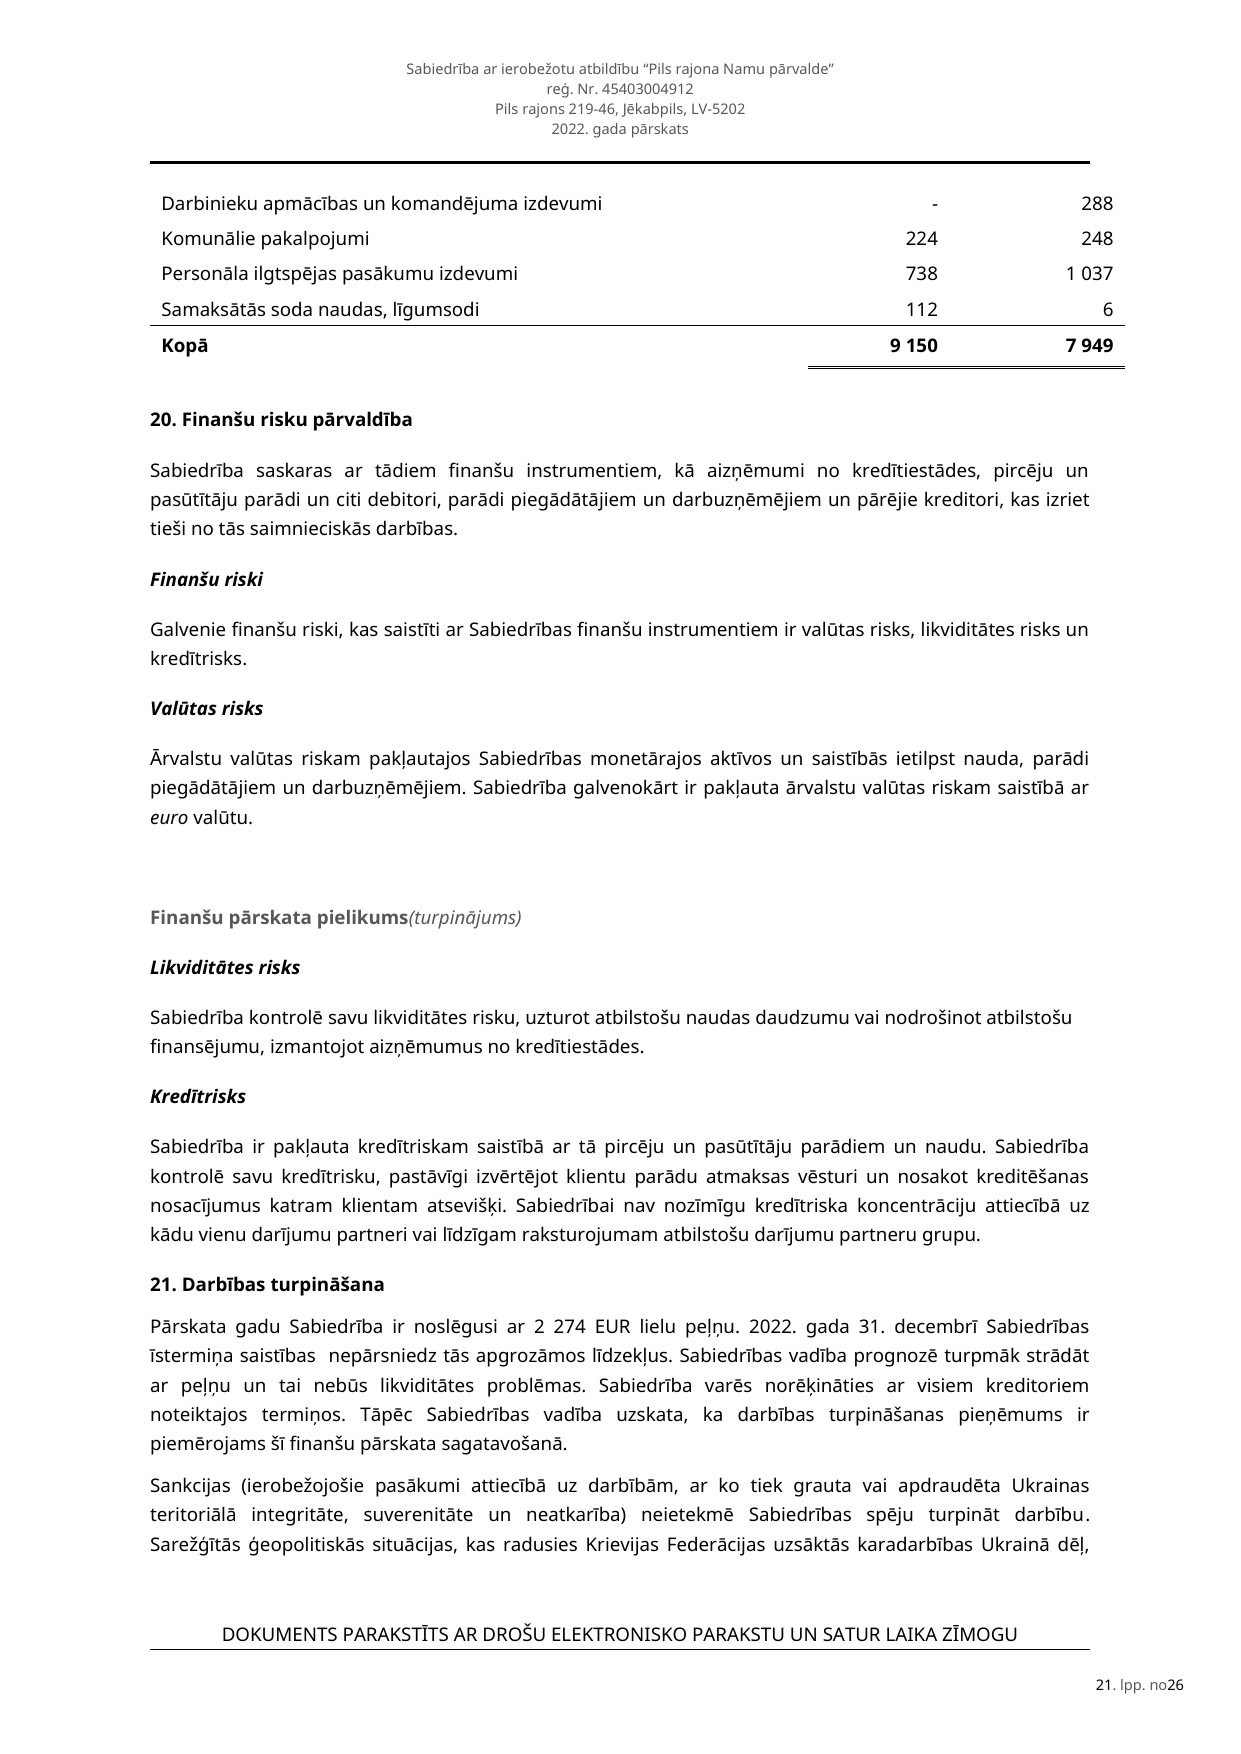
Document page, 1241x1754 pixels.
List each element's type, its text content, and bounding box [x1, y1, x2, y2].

text Galvenie finanšu riski, kas saistīti ar Sabiedrības finanšu instrumentiem ir valūtas risks, likviditātes risks un kredītrisks. [150, 616, 1090, 671]
table_cell 224 738 112 [808, 219, 949, 325]
text Ārvalstu valūtas riskam pakļautajos Sabiedrības monetārajos aktīvos un saistībās ietilpst nauda, parādi piegādātājiem un darbuzņēmējiem. Sabiedrība galvenokārt ir pakļauta ārvalstu valūtas riskam saistībā ar euro valūtu. [150, 745, 1090, 829]
table_cell 7 949 [949, 326, 1124, 366]
text 21. Darbības turpināšana [150, 1272, 1090, 1297]
table_cell 248 1 037 6 [949, 219, 1124, 325]
text Sabiedrība kontrolē savu likviditātes risku, uzturot atbilstošu naudas daudzumu vai nodrošinot atbilstošu finansējumu, izmantojot aizņēmumus no kredītiestādes. [150, 1004, 1090, 1059]
table_cell 9 150 [808, 326, 949, 366]
table_cell Komunālie pakalpojumi Personāla ilgtspējas pasākumu izdevumi Samaksātās soda naudas, līgumsodi [150, 219, 808, 325]
text Finanšu pārskata pielikums(turpinājums) [150, 904, 1090, 930]
text Pārskata gadu Sabiedrība ir noslēgusi ar 2 274 EUR lielu peļņu. 2022. gada 31. decembrī Sabiedrības īstermiņa saistības nepārsniedz tās apgrozāmos līdzekļus. Sabiedrības vadība prognozē turpmāk strādāt ar peļņu un tai nebūs likviditātes problēmas. Sabiedrība varēs norēķināties ar visiem kreditoriem noteiktajos termiņos. Tāpēc Sabiedrības vadība uzskata, ka darbības turpināšanas pieņēmums ir piemērojams šī finanšu pārskata sagatavošanā. [150, 1313, 1090, 1456]
text Sabiedrība ir pakļauta kredītriskam saistībā ar tā pircēju un pasūtītāju parādiem un naudu. Sabiedrība kontrolē savu kredītrisku, pastāvīgi izvērtējot klientu parādu atmaksas vēsturi un nosakot kreditēšanas nosacījumus katram klientam atsevišķi. Sabiedrībai nav nozīmīgu kredītriska koncentrāciju attiecībā uz kādu vienu darījumu partneri vai līdzīgam raksturojumam atbilstošu darījumu partneru grupu. [150, 1134, 1090, 1247]
text Kredītrisks [150, 1084, 1090, 1109]
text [150, 1472, 1090, 1556]
table_cell Darbinieku apmācības un komandējuma izdevumi [150, 184, 808, 219]
text 20. Finanšu risku pārvaldība [150, 407, 1090, 432]
text Sabiedrība saskaras ar tādiem finanšu instrumentiem, kā aizņēmumi no kredītiestādes, pircēju un pasūtītāju parādi un citi debitori, parādi piegādātājiem un darbuzņēmējiem un pārējie kreditori, kas izriet tieši no tās saimnieciskās darbības. [150, 457, 1090, 541]
text Likviditātes risks [150, 954, 1090, 980]
table_cell Kopā [150, 326, 808, 366]
table_cell 288 [949, 184, 1124, 219]
text Valūtas risks [150, 695, 1090, 721]
table_cell - [808, 184, 949, 219]
text Finanšu riski [150, 566, 1090, 591]
